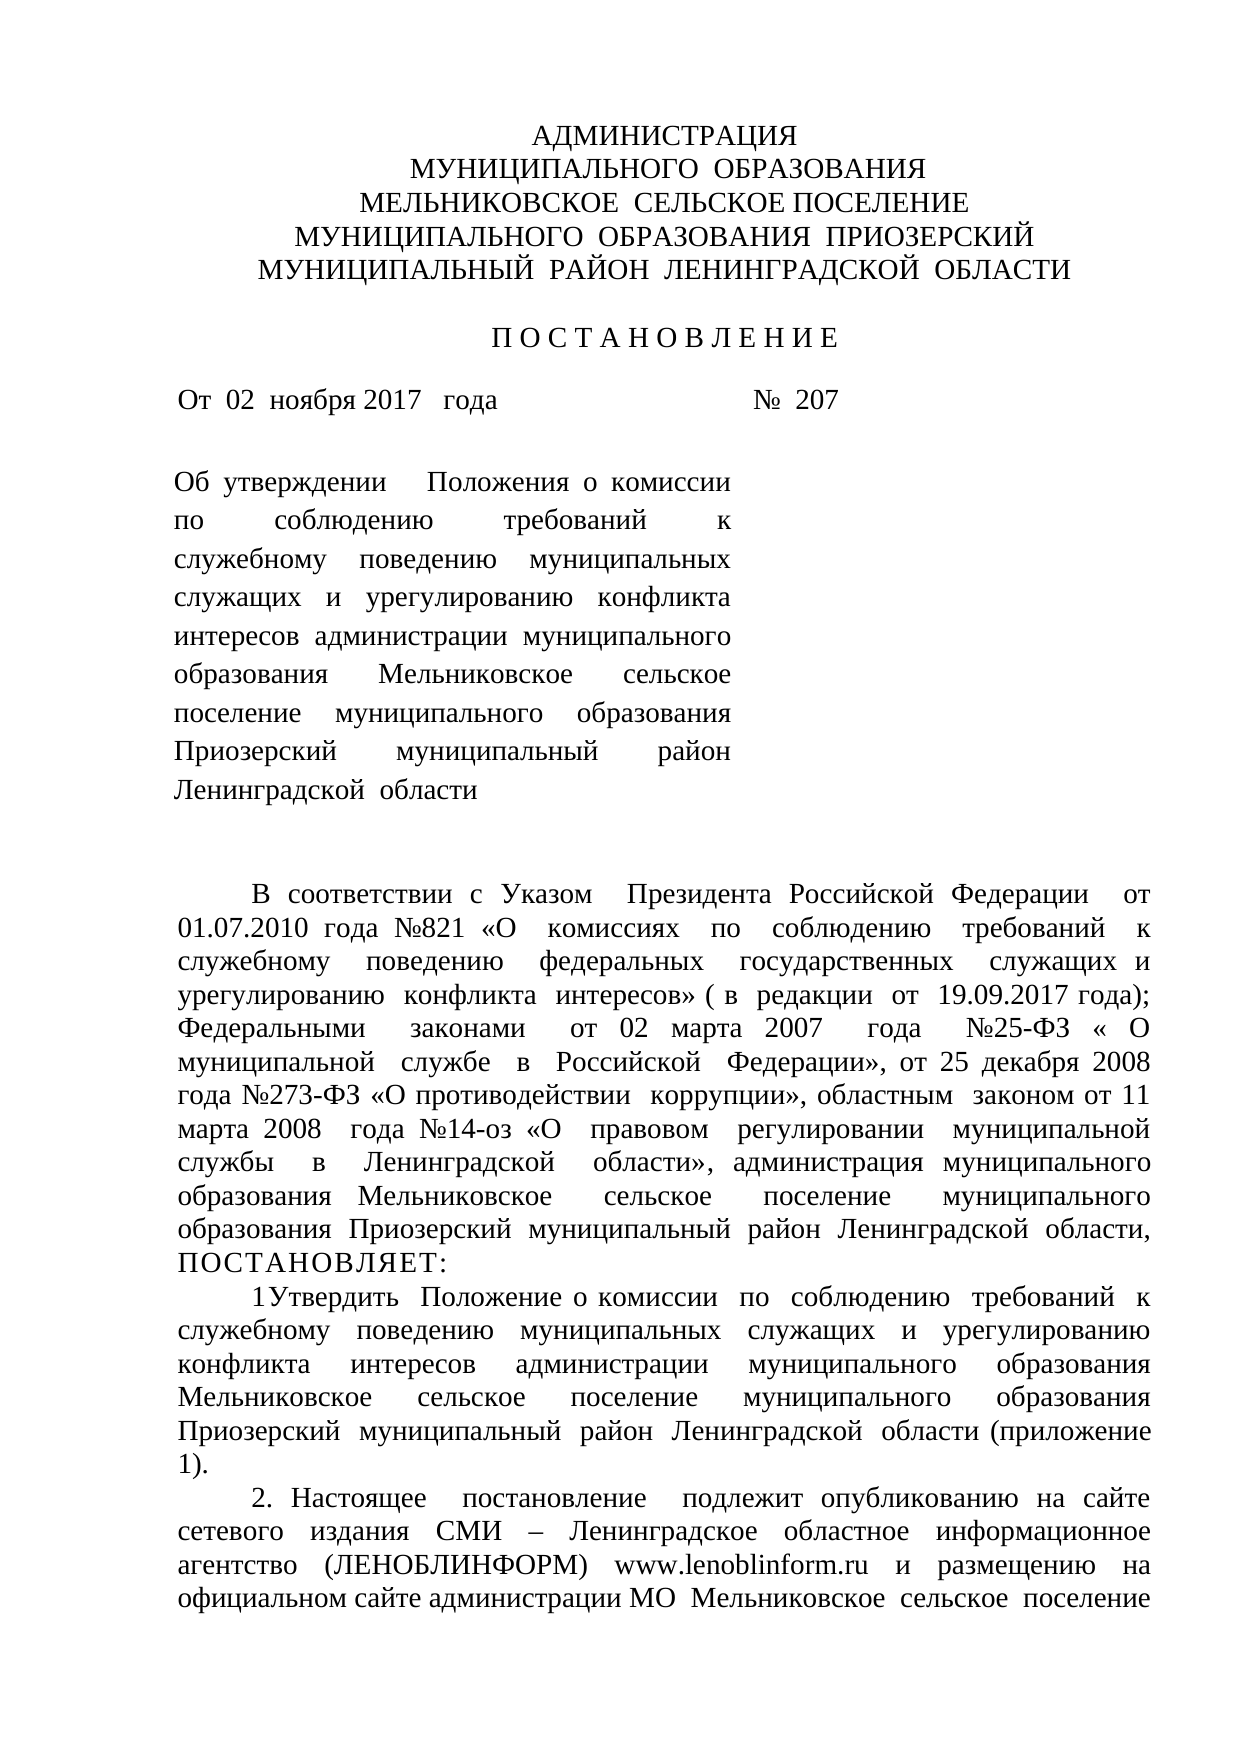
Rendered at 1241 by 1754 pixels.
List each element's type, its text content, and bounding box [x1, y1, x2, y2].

text П О С Т А Н О В Л Е Н И Е [177, 320, 1152, 353]
text 1Утвердить Положение о комиссии по соблюдению требований к служебному поведению муниципальных служащих и урегулированию конфликта интересов администрации муниципального образования Мельниковское сельское поселение муниципального образования Приозерский муниципальный район Ленинградской области (приложение 1). [177, 1279, 1152, 1480]
text МУНИЦИПАЛЬНОГО ОБРАЗОВАНИЯ ПРИОЗЕРСКИЙ [177, 219, 1152, 252]
text МУНИЦИПАЛЬНОГО ОБРАЗОВАНИЯ [177, 152, 1152, 185]
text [177, 1480, 1152, 1614]
table_header Об утверждении Положения о комиссии по соблюдению требований к служебному поведению муниципальных служащих и урегулированию конфликта интересов администрации муниципального образования Мельниковское сельское поселение муниципального образования Приозерский муниципальный район Ленинградской области [163, 464, 743, 809]
text МУНИЦИПАЛЬНЫЙ РАЙОН ЛЕНИНГРАДСКОЙ ОБЛАСТИ [177, 252, 1152, 286]
text МЕЛЬНИКОВСКОЕ СЕЛЬСКОЕ ПОСЕЛЕНИЕ [177, 185, 1152, 219]
text АДМИНИСТРАЦИЯ [177, 118, 1152, 152]
subtitle От 02 ноября 2017 года № 207 [177, 382, 1152, 416]
text В соответствии с Указом Президента Российской Федерации от 01.07.2010 года №821 «О комиссиях по соблюдению требований к служебному поведению федеральных государственных служащих и урегулированию конфликта интересов» ( в редакции от 19.09.2017 года); Федеральными законами от 02 марта 2007 года №25-ФЗ « О муниципальной службе в Российской Федерации», от 25 декабря 2008 года №273-ФЗ «О противодействии коррупции», областным законом от 11 марта 2008 года №14-оз «О правовом регулировании муниципальной службы в Ленинградской области», администрация муниципального образования Мельниковское сельское поселение муниципального образования Приозерский муниципальный район Ленинградской области, ПОСТАНОВЛЯЕТ: [177, 876, 1152, 1279]
